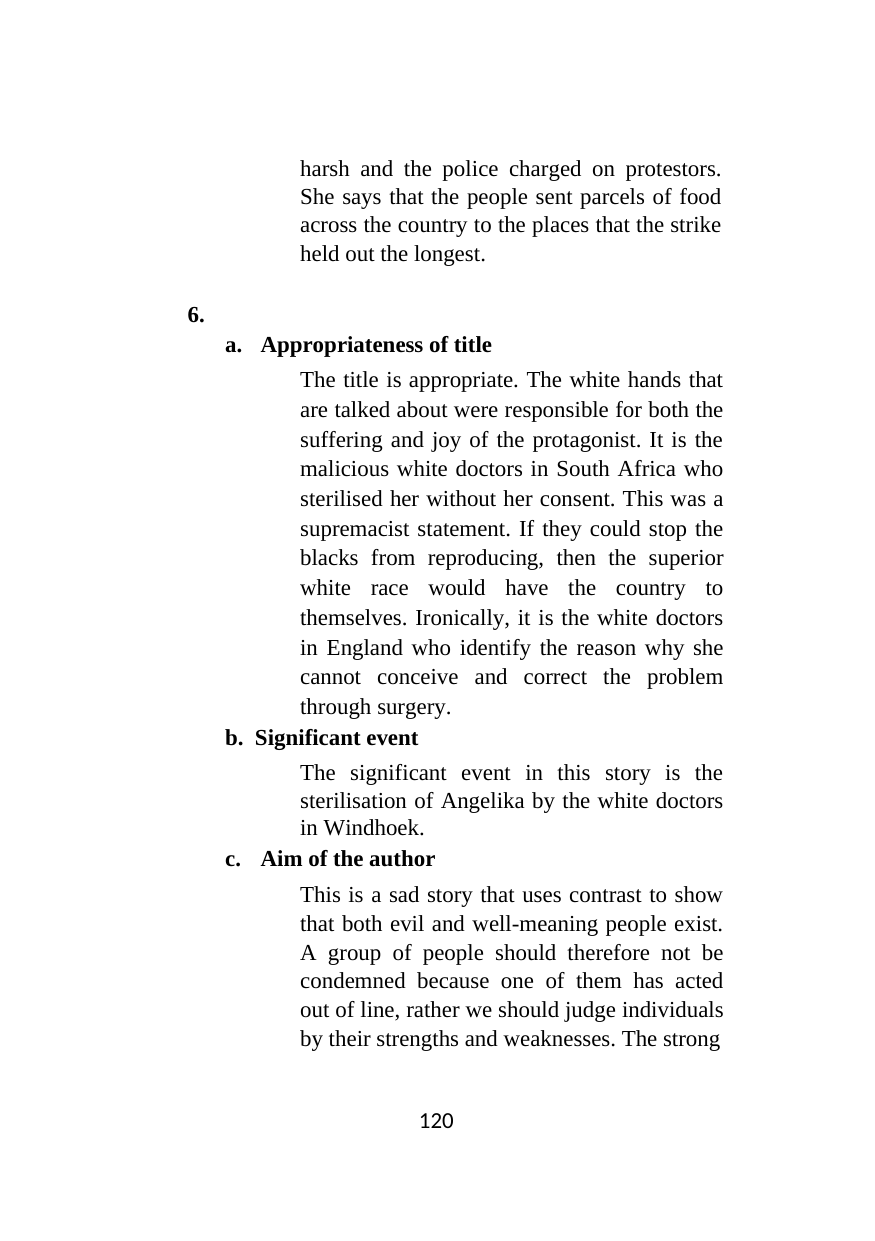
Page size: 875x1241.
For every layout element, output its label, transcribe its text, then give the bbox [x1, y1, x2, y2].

text 120 [419, 1107, 724, 1135]
text 6. [187, 301, 724, 327]
text b. Significant event [225, 724, 724, 751]
text This is a sad story that uses contrast to show that both evil and well-meaning people exist. A group of people should therefore not be condemned because one of them has acted out of line, rather we should judge individuals by their strengths and weaknesses. The strong [300, 881, 724, 1052]
text c. Aim of the author [225, 845, 724, 871]
text a. Appropriateness of title [225, 331, 724, 357]
text The title is appropriate. The white hands that are talked about were responsible for both the suffering and joy of the protagonist. It is the malicious white doctors in South Africa who sterilised her without her consent. This was a supremacist statement. If they could stop the blacks from reproducing, then the superior white race would have the country to themselves. Ironically, it is the white doctors in England who identify the reason why she cannot conceive and correct the problem through surgery. [300, 366, 724, 719]
text The significant event in this story is the sterilisation of Angelika by the white doctors in Windhoek. [300, 759, 724, 841]
text harsh and the police charged on protestors. She says that the people sent parcels of food across the country to the places that the strike held out the longest. [300, 154, 722, 266]
